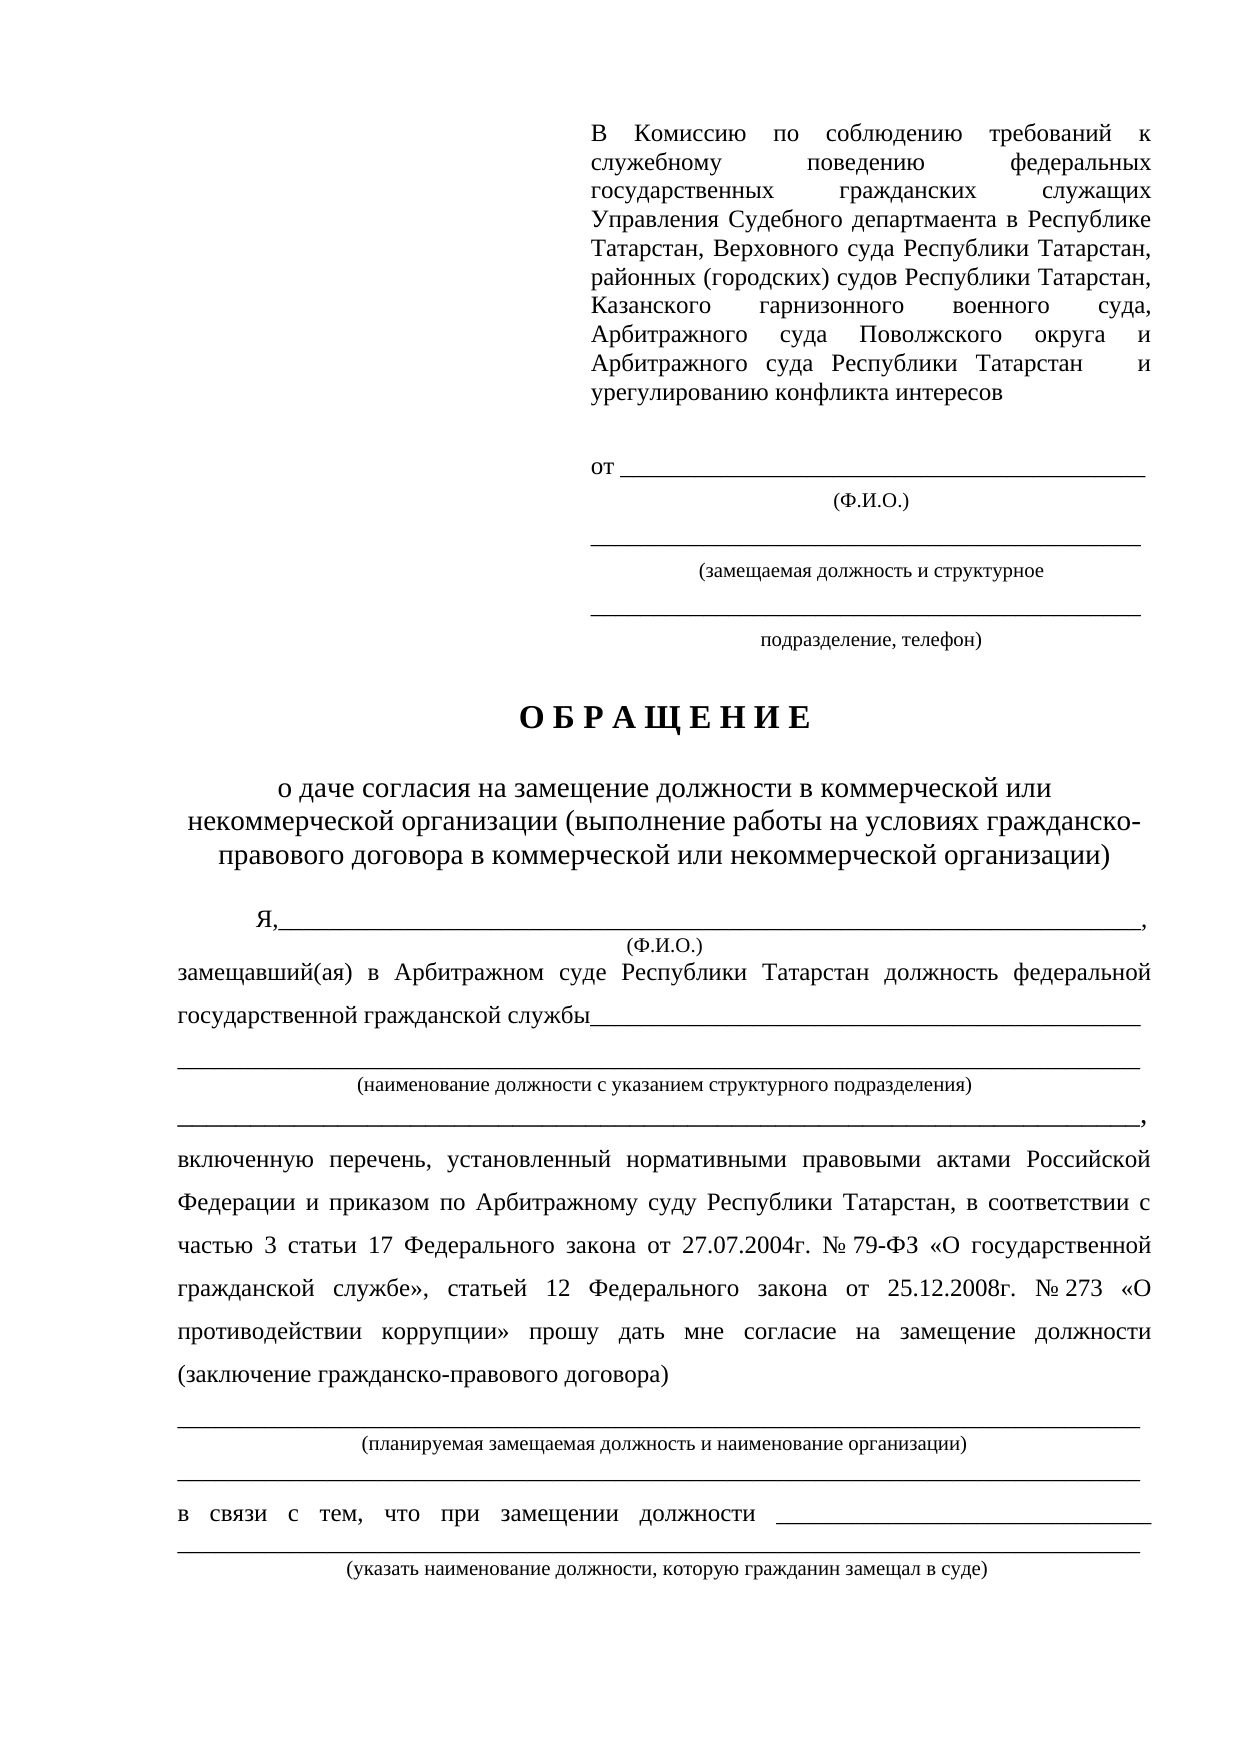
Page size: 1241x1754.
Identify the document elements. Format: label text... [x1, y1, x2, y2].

text (замещаемая должность и структурное [591, 558, 1152, 582]
text _____________________________________________________________________________ [177, 1402, 1152, 1431]
text от __________________________________________ [591, 451, 1152, 480]
text о даче согласия на замещение должности в коммерческой или некоммерческой организации (выполнение работы на условиях гражданско-правового договора в коммерческой или некоммерческой организации) [177, 770, 1152, 870]
text ____________________________________________ [591, 590, 1152, 619]
text ОБРАЩЕНИЕ [177, 698, 1152, 736]
text в связи с тем, что при замещении должности ______________________________ _____________________________________________________________________________ [177, 1498, 1152, 1556]
text (Ф.И.О.) [591, 488, 1152, 512]
text (планируемая замещаемая должность и наименование организации) [177, 1431, 1152, 1455]
text В Комиссию по соблюдению требований к служебному поведению федеральных государственных гражданских служащих Управления Судебного департмаента в Республике Татарстан, Верховного суда Республики Татарстан, районных (городских) судов Республики Татарстан, Казанского гарнизонного военного суда, Арбитражного суда Поволжского округа и Арбитражного суда Республики Татарстан и урегулированию конфликта интересов [591, 118, 1152, 406]
text Я,_____________________________________________________________________, (Ф.И.О.) [177, 904, 1152, 957]
text (наименование должности с указанием структурного подразделения) [177, 1072, 1152, 1096]
text (указать наименование должности, которую гражданин замещал в суде) [177, 1556, 1152, 1580]
text __________________________________________________________________, включенную перечень, установленный нормативными правовыми актами Российской Федерации и приказом по Арбитражному суду Республики Татарстан, в соответствии с частью 3 статьи 17 Федерального закона от 27.07.2004г. № 79-ФЗ «О государственной гражданской службе», статьей 12 Федерального закона от 25.12.2008г. № 273 «О противодействии коррупции» прошу дать мне согласие на замещение должности (заключение гражданско-правового договора) [177, 1096, 1152, 1388]
text ____________________________________________ [591, 521, 1152, 549]
text замещавший(ая) в Арбитражном суде Республики Татарстан должность федеральной государственной гражданской службы____________________________________________ [177, 957, 1152, 1028]
text _____________________________________________________________________________ [177, 1043, 1152, 1072]
text _____________________________________________________________________________ [177, 1455, 1152, 1484]
text подразделение, телефон) [591, 627, 1152, 651]
